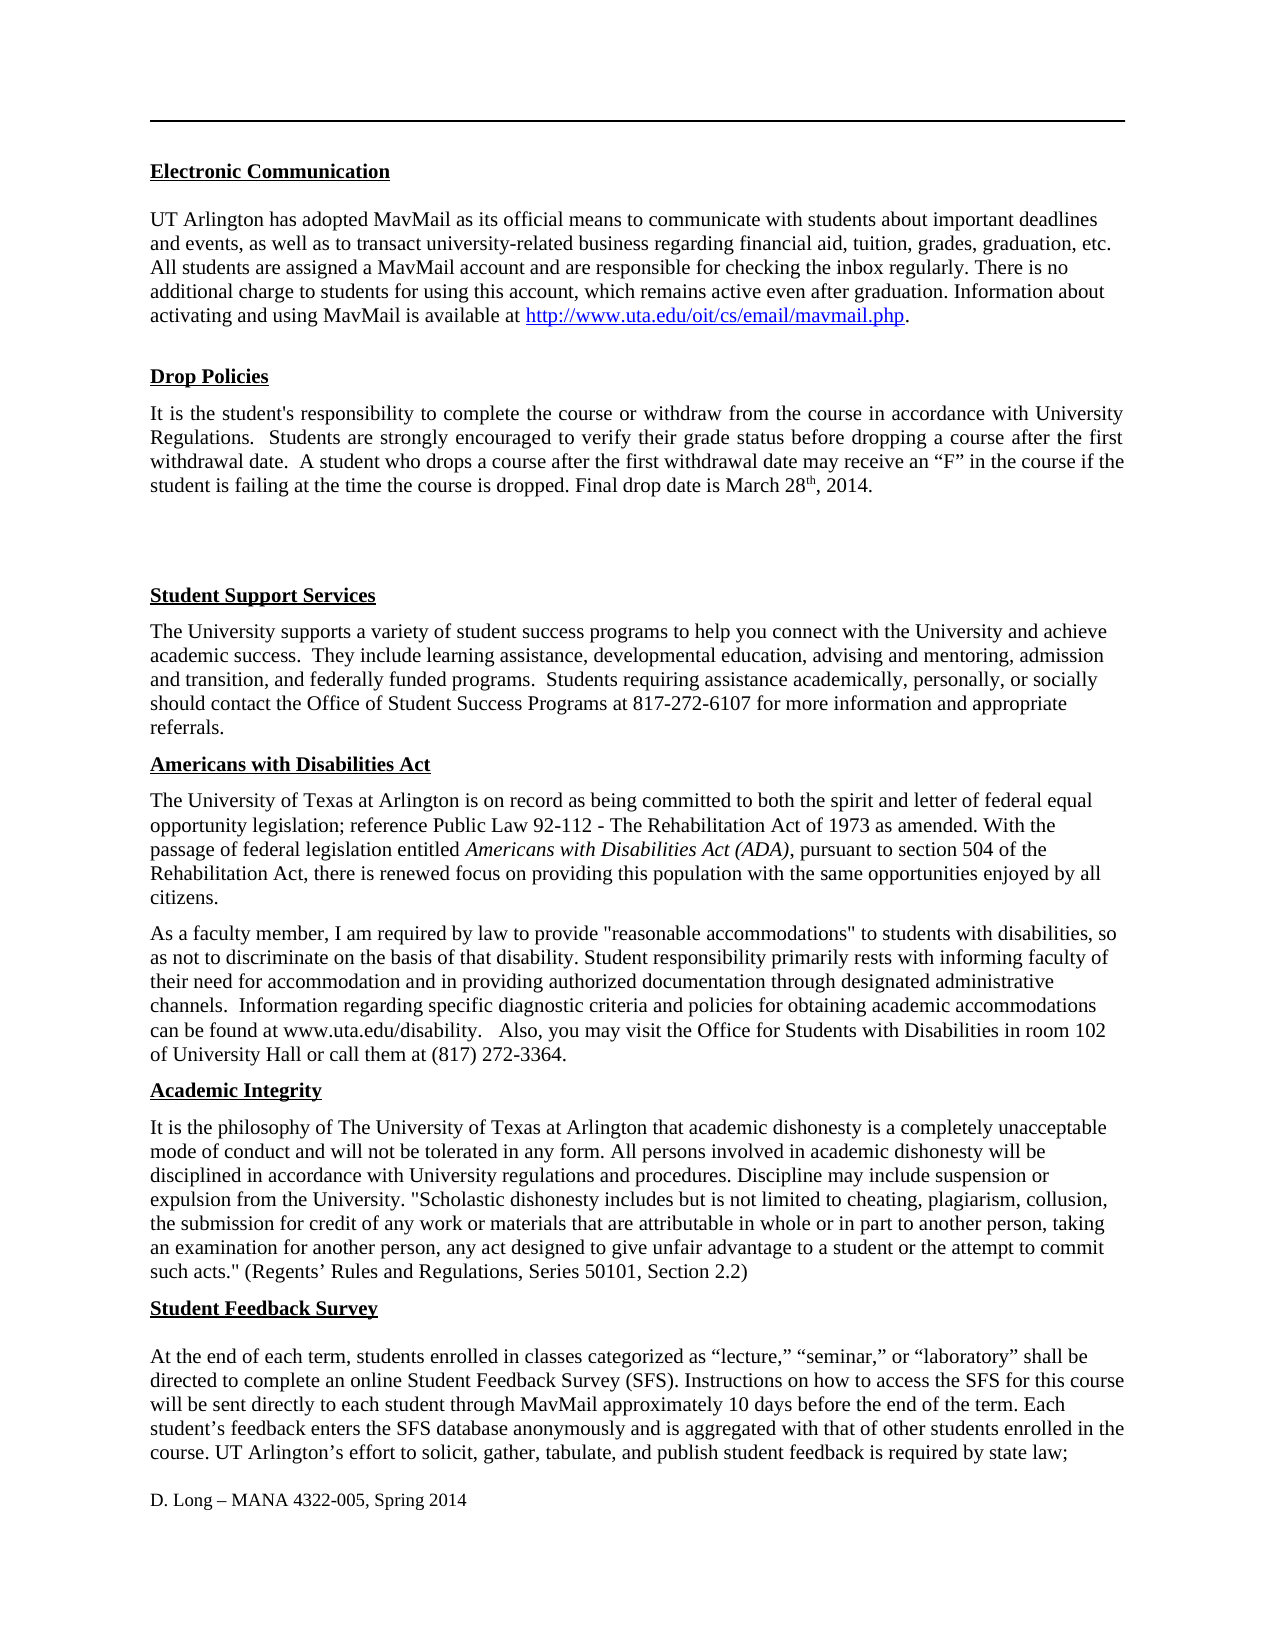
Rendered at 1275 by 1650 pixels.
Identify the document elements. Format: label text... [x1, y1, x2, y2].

text Drop Policies [150, 364, 1125, 388]
text Electronic Communication [150, 159, 1125, 183]
text Student Feedback Survey [150, 1296, 1125, 1320]
text It is the philosophy of The University of Texas at that academic dishonesty is a completely unacceptable mode of conduct and will not be tolerated in any form. All persons involved in academic dishonesty will be disciplined in accordance with University regulations and procedures. Discipline may include suspension or expulsion from the University. "Scholastic dishonesty includes but is not limited to cheating, plagiarism, collusion, the submission for credit of any work or materials that are attributable in whole or in part to another person, taking an examination for another person, any act designed to give unfair advantage to a student or the attempt to commit such acts." (Regents’ Rules and Regulations, Series 50101, Section 2.2) [150, 1115, 1125, 1283]
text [150, 1344, 1125, 1464]
text UT Arlington has adopted MavMail as its official means to communicate with students about important deadlines and events, as well as to transact university-related business regarding financial aid, tuition, grades, graduation, etc. All students are assigned a MavMail account and are responsible for checking the inbox regularly. There is no additional charge to students for using this account, which remains active even after graduation. Information about activating and using MavMail is available at http://www.uta.edu/oit/cs/email/mavmail.php. [150, 207, 1125, 327]
text Student Support Services [150, 582, 1125, 607]
text As a faculty member, I am required by law to provide "reasonable accommodations" to students with disabilities, so as not to discriminate on the basis of that disability. Student responsibility primarily rests with informing faculty of their need for accommodation and in providing authorized documentation through designated administrative channels. Information regarding specific diagnostic criteria and policies for obtaining academic accommodations can be found at www.uta.edu/disability. Also, you may visit the Office for Students with Disabilities in room 102 of University Hall or call them at (817) 272-3364. [150, 921, 1125, 1066]
text The at is on record as being committed to both the spirit and letter of federal equal opportunity legislation; reference Public Law 92-112 - The Rehabilitation Act of 1973 as amended. With the passage of federal legislation entitled Americans with Disabilities Act (ADA), pursuant to section 504 of the Rehabilitation Act, there is renewed focus on providing this population with the same opportunities enjoyed by all citizens. [150, 788, 1125, 909]
text The University supports a variety of student success programs to help you connect with the University and achieve academic success. They include learning assistance, developmental education, advising and mentoring, admission and transition, and federally funded programs. Students requiring assistance academically, personally, or socially should contact the Office of Student Success Programs at 817-272-6107 for more information and appropriate referrals. [150, 619, 1125, 739]
text Academic Integrity [150, 1078, 1125, 1102]
text Americans with Disabilities Act [150, 752, 1125, 776]
text It is the student's responsibility to complete the course or withdraw from the course in accordance with University Regulations. Students are strongly encouraged to verify their grade status before dropping a course after the first withdrawal date. A student who drops a course after the first withdrawal date may receive an “F” in the course if the student is failing at the time the course is dropped. Final drop date is March 28th, 2014. [150, 401, 1125, 497]
